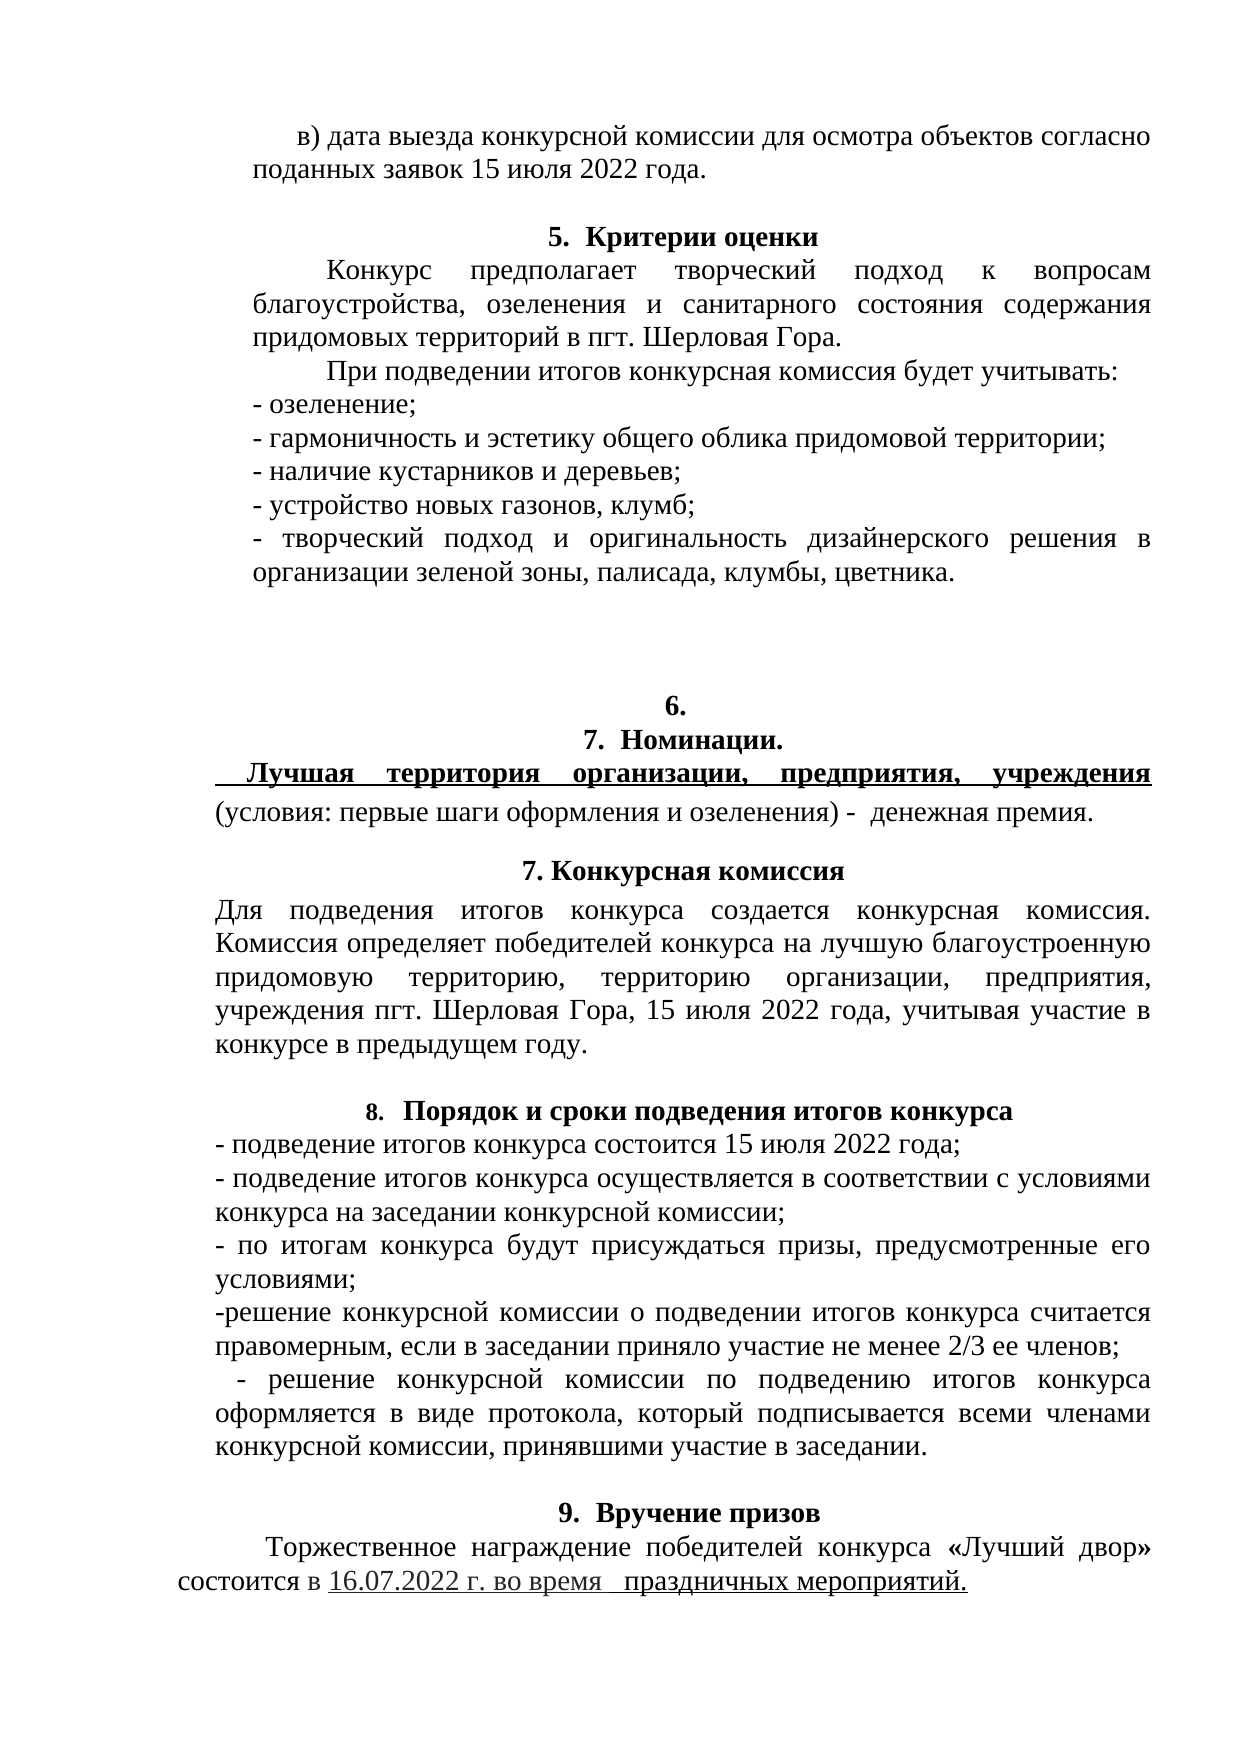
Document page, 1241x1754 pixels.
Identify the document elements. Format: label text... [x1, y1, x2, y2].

text - устройство новых газонов, клумб; [252, 487, 1152, 521]
list Номинации. [215, 722, 1152, 755]
text - гармоничность и эстетику общего облика придомовой территории; [252, 420, 1152, 453]
text Торжественное награждение победителей конкурса «Лучший двор» состоится в 16.07.2022 г. во время праздничных мероприятий. [177, 1529, 1152, 1596]
list Порядок и сроки подведения итогов конкурса [227, 1093, 1152, 1127]
text -решение конкурсной комиссии о подведении итогов конкурса считается правомерным, если в заседании приняло участие не менее 2/3 ее членов; [215, 1294, 1152, 1361]
text Для подведения итогов конкурса создается конкурсная комиссия. Комиссия определяет победителей конкурса на лучшую благоустроенную придомовую территорию, территорию организации, предприятия, учреждения пгт. Шерловая Гора, 15 июля 2022 года, учитывая участие в конкурсе в предыдущем году. [215, 892, 1152, 1059]
list Критерии оценки [215, 219, 1152, 252]
text - подведение итогов конкурса состоится 15 июля 2022 года; [215, 1127, 1152, 1160]
text - озеленение; [252, 386, 1152, 420]
text - решение конкурсной комиссии по подведению итогов конкурса оформляется в виде протокола, который подписывается всеми членами конкурсной комиссии, принявшими участие в заседании. [215, 1361, 1152, 1462]
text - по итогам конкурса будут присуждаться призы, предусмотренные его условиями; [215, 1227, 1152, 1294]
text Конкурс предполагает творческий подход к вопросам благоустройства, озеленения и санитарного состояния содержания придомовых территорий в пгт. Шерловая Гора. [252, 252, 1152, 353]
list Вручение призов [227, 1496, 1152, 1529]
text - наличие кустарников и деревьев; [252, 453, 1152, 487]
text в) дата выезда конкурсной комиссии для осмотра объектов согласно поданных заявок 15 июля 2022 года. [252, 118, 1152, 185]
text - подведение итогов конкурса осуществляется в соответствии с условиями конкурса на заседании конкурсной комиссии; [215, 1160, 1152, 1227]
text Лучшая территория организации, предприятия, учреждения (условия: первые шаги оформления и озеленения) - денежная премия. [215, 755, 1152, 784]
text - творческий подход и оригинальность дизайнерского решения в организации зеленой зоны, палисада, клумбы, цветника. [252, 521, 1152, 588]
text При подведении итогов конкурсная комиссия будет учитывать: [252, 353, 1152, 386]
text 7. Конкурсная комиссия [215, 853, 1152, 887]
text Лучшая территория организации, предприятия, учреждения (условия: первые шаги оформления и озеленения) - денежная премия. [215, 786, 1152, 827]
